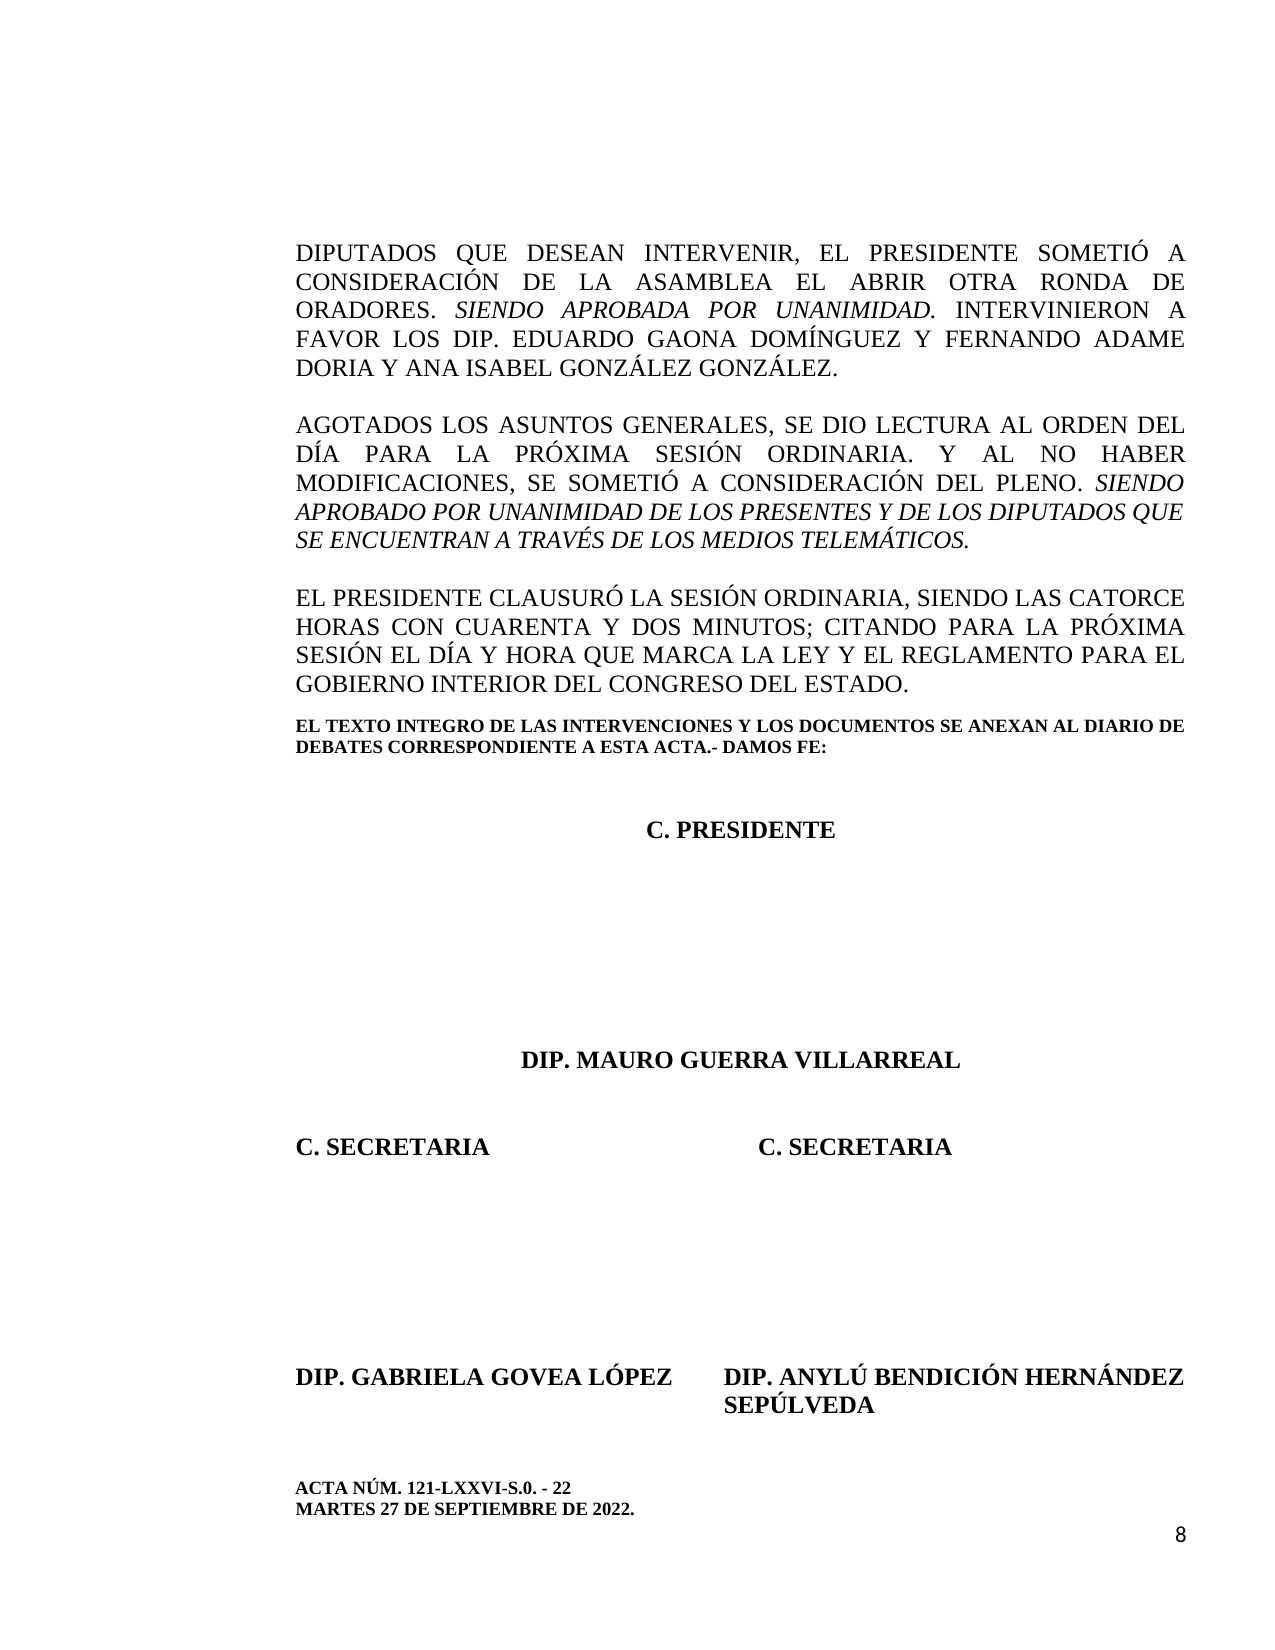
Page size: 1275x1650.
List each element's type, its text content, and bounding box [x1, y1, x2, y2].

text AGOTADOS LOS ASUNTOS GENERALES, SE DIO LECTURA AL ORDEN DEL DÍA PARA LA PRÓXIMA SESIÓN ORDINARIA. Y AL NO HABER MODIFICACIONES, SE SOMETIÓ A CONSIDERACIÓN DEL PLENO. SIENDO APROBADO POR UNANIMIDAD DE LOS PRESENTES Y DE LOS DIPUTADOS QUE SE ENCUENTRAN A TRAVÉS DE LOS MEDIOS TELEMÁTICOS. [295, 410, 1186, 554]
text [295, 238, 1186, 382]
text DIP. MAURO GUERRA VILLARREAL [295, 1045, 1186, 1074]
text DIP. GABRIELA GOVEA LÓPEZ DIP. ANYLÚ BENDICIÓN HERNÁNDEZ SEPÚLVEDA [295, 1362, 1186, 1419]
text EL PRESIDENTE CLAUSURÓ LA SESIÓN ORDINARIA, SIENDO LAS CATORCE HORAS CON CUARENTA Y DOS MINUTOS; CITANDO PARA LA PRÓXIMA SESIÓN EL DÍA Y HORA QUE MARCA LA LEY Y EL REGLAMENTO PARA EL GOBIERNO INTERIOR DEL CONGRESO DEL ESTADO. [295, 583, 1186, 698]
text C. PRESIDENTE [295, 815, 1186, 844]
text EL TEXTO INTEGRO DE LAS INTERVENCIONES Y LOS DOCUMENTOS SE ANEXAN AL DIARIO DE DEBATES CORRESPONDIENTE A ESTA ACTA.- DAMOS FE: [295, 715, 1186, 758]
text ACTA NÚM. 121-LXXVI-S.0. - 22 [295, 1477, 1186, 1498]
text MARTES 27 DE SEPTIEMBRE DE 2022. [295, 1498, 1186, 1520]
text C. SECRETARIA C. SECRETARIA [295, 1132, 1186, 1160]
